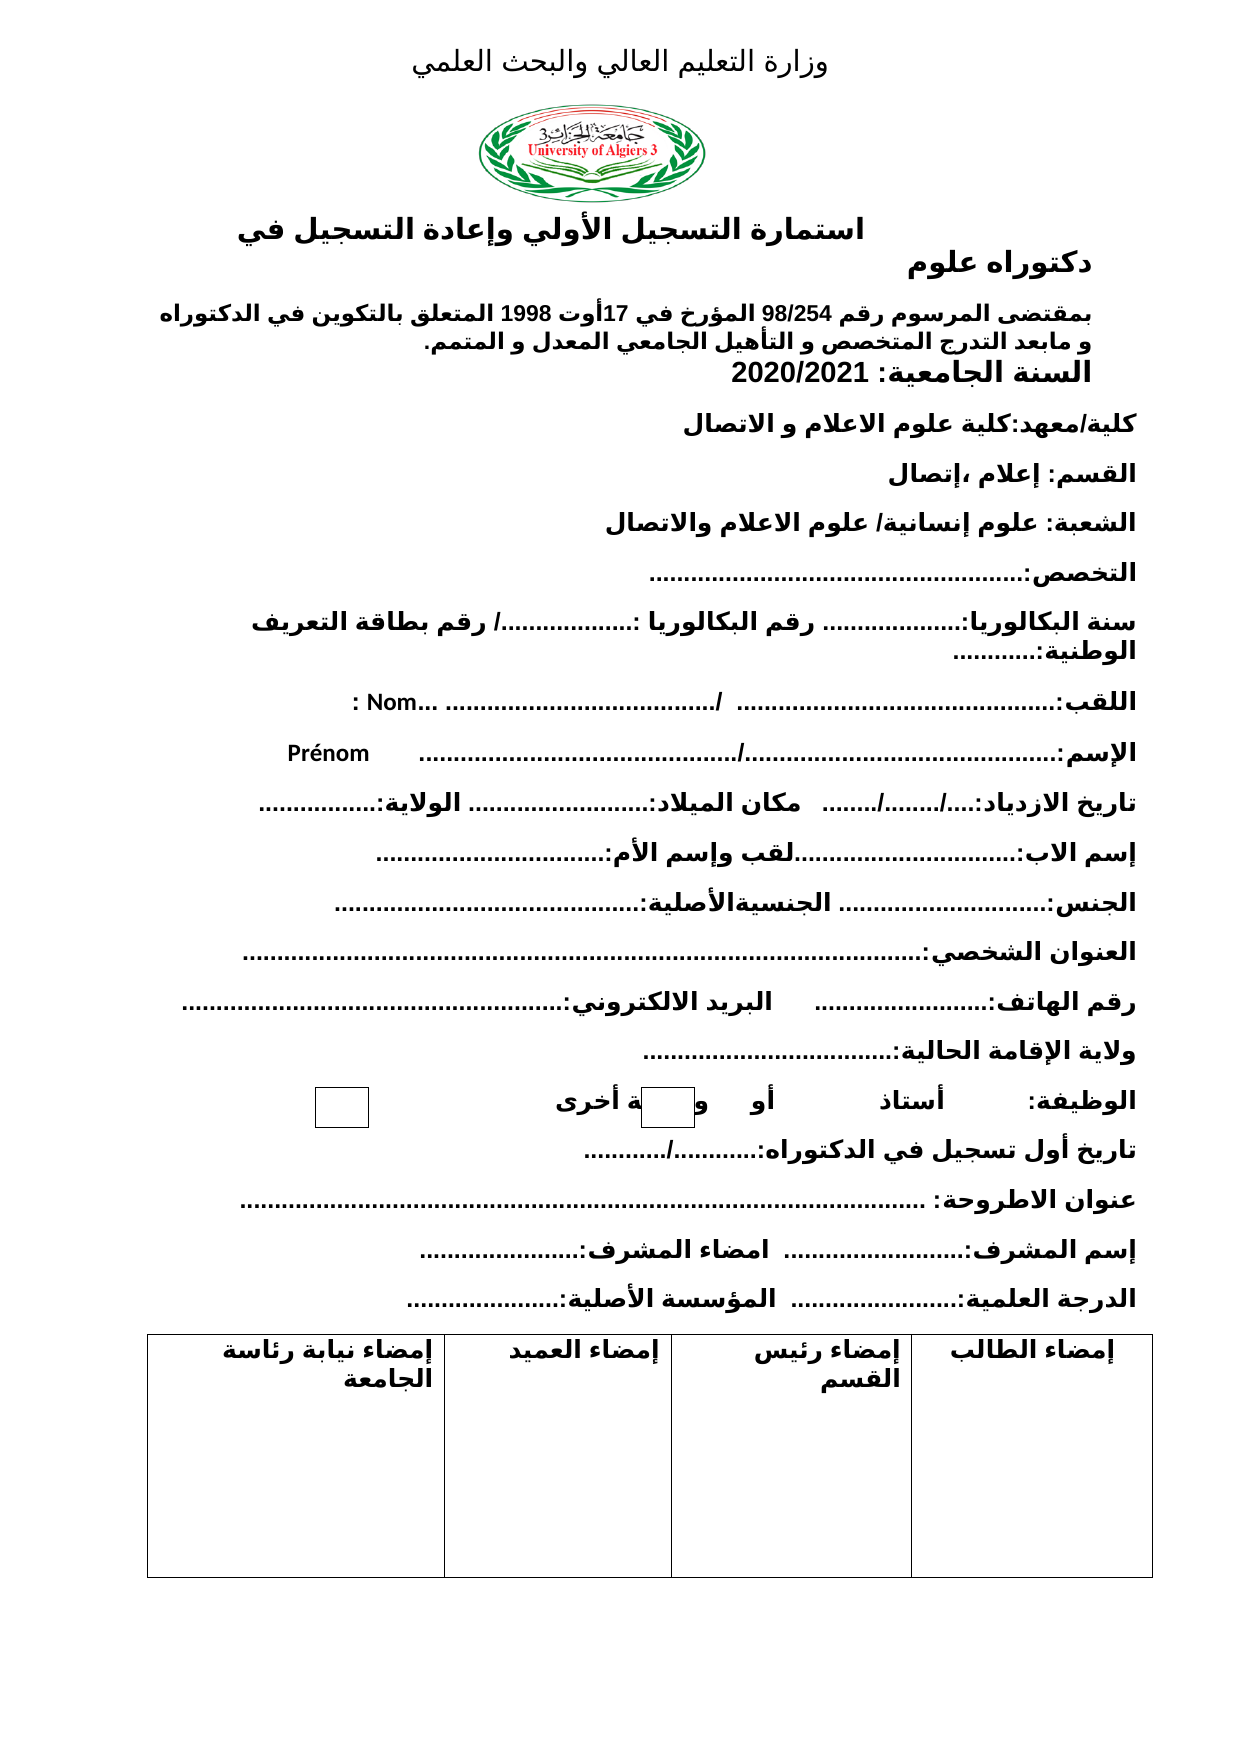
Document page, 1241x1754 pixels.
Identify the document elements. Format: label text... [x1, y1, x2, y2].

text الشعبة: علوم إنسانية/ علوم الاعلام والاتصال [148, 508, 1137, 537]
text إسم الاب:................................لقب وإسم الأم:................................. [148, 838, 1137, 867]
text الوظيفة: أستاذ أو وظيفة أخرى [148, 1086, 1137, 1115]
text تاريخ الازدياد:..../......../........ مكان الميلاد:.......................... الولاية:................. [148, 788, 1137, 817]
text الجنس:.............................. الجنسيةالأصلية:............................................ [148, 888, 1137, 916]
text القسم: إعلام ،إتصال [148, 459, 1137, 487]
picture [477, 104, 706, 203]
text وزارة التعليم العالي والبحث العلمي [148, 44, 1093, 78]
table_header إمضاء الطالب [912, 1335, 1152, 1577]
text استمارة التسجيل الأولي وإعادة التسجيل في دكتوراه علوم [148, 212, 1093, 279]
text إسم المشرف:.......................... امضاء المشرف:....................... [148, 1235, 1137, 1263]
text رقم الهاتف:......................... البريد الالكتروني:....................................................... [148, 987, 1137, 1016]
text سنة البكالوريا:.................... رقم البكالوريا :.................../ رقم بطاقة التعريف الوطنية:............ [148, 607, 1137, 665]
text تاريخ أول تسجيل في الدكتوراه:............/............ [148, 1136, 1137, 1164]
text اللقب:.............................................. /....................................... ...Nom : [148, 686, 1137, 716]
table_header إمضاء نيابة رئاسة الجامعة [148, 1335, 444, 1577]
text التخصص:...................................................... [148, 558, 1137, 587]
text ولاية الإقامة الحالية:.................................... [148, 1036, 1137, 1065]
text بمقتضى المرسوم رقم 98/254 المؤرخ في 17أوت 1998 المتعلق بالتكوين في الدكتوراه و مابعد التدرج المتخصص و التأهيل الجامعي المعدل و المتمم. السنة الجامعية: 2020/2021 [148, 299, 1093, 388]
table_header إمضاء العميد [445, 1335, 671, 1577]
text عنوان الاطروحة: ................................................................................................... [148, 1185, 1137, 1214]
text كلية/معهد:كلية علوم الاعلام و الاتصال [148, 409, 1137, 438]
table_header إمضاء رئيس القسم [672, 1335, 911, 1577]
text العنوان الشخصي:.................................................................................................. [148, 937, 1137, 966]
text الدرجة العلمية:........................ المؤسسة الأصلية:...................... [148, 1284, 1137, 1313]
text الإسم:............................................./.............................................. Prénom [148, 737, 1137, 768]
